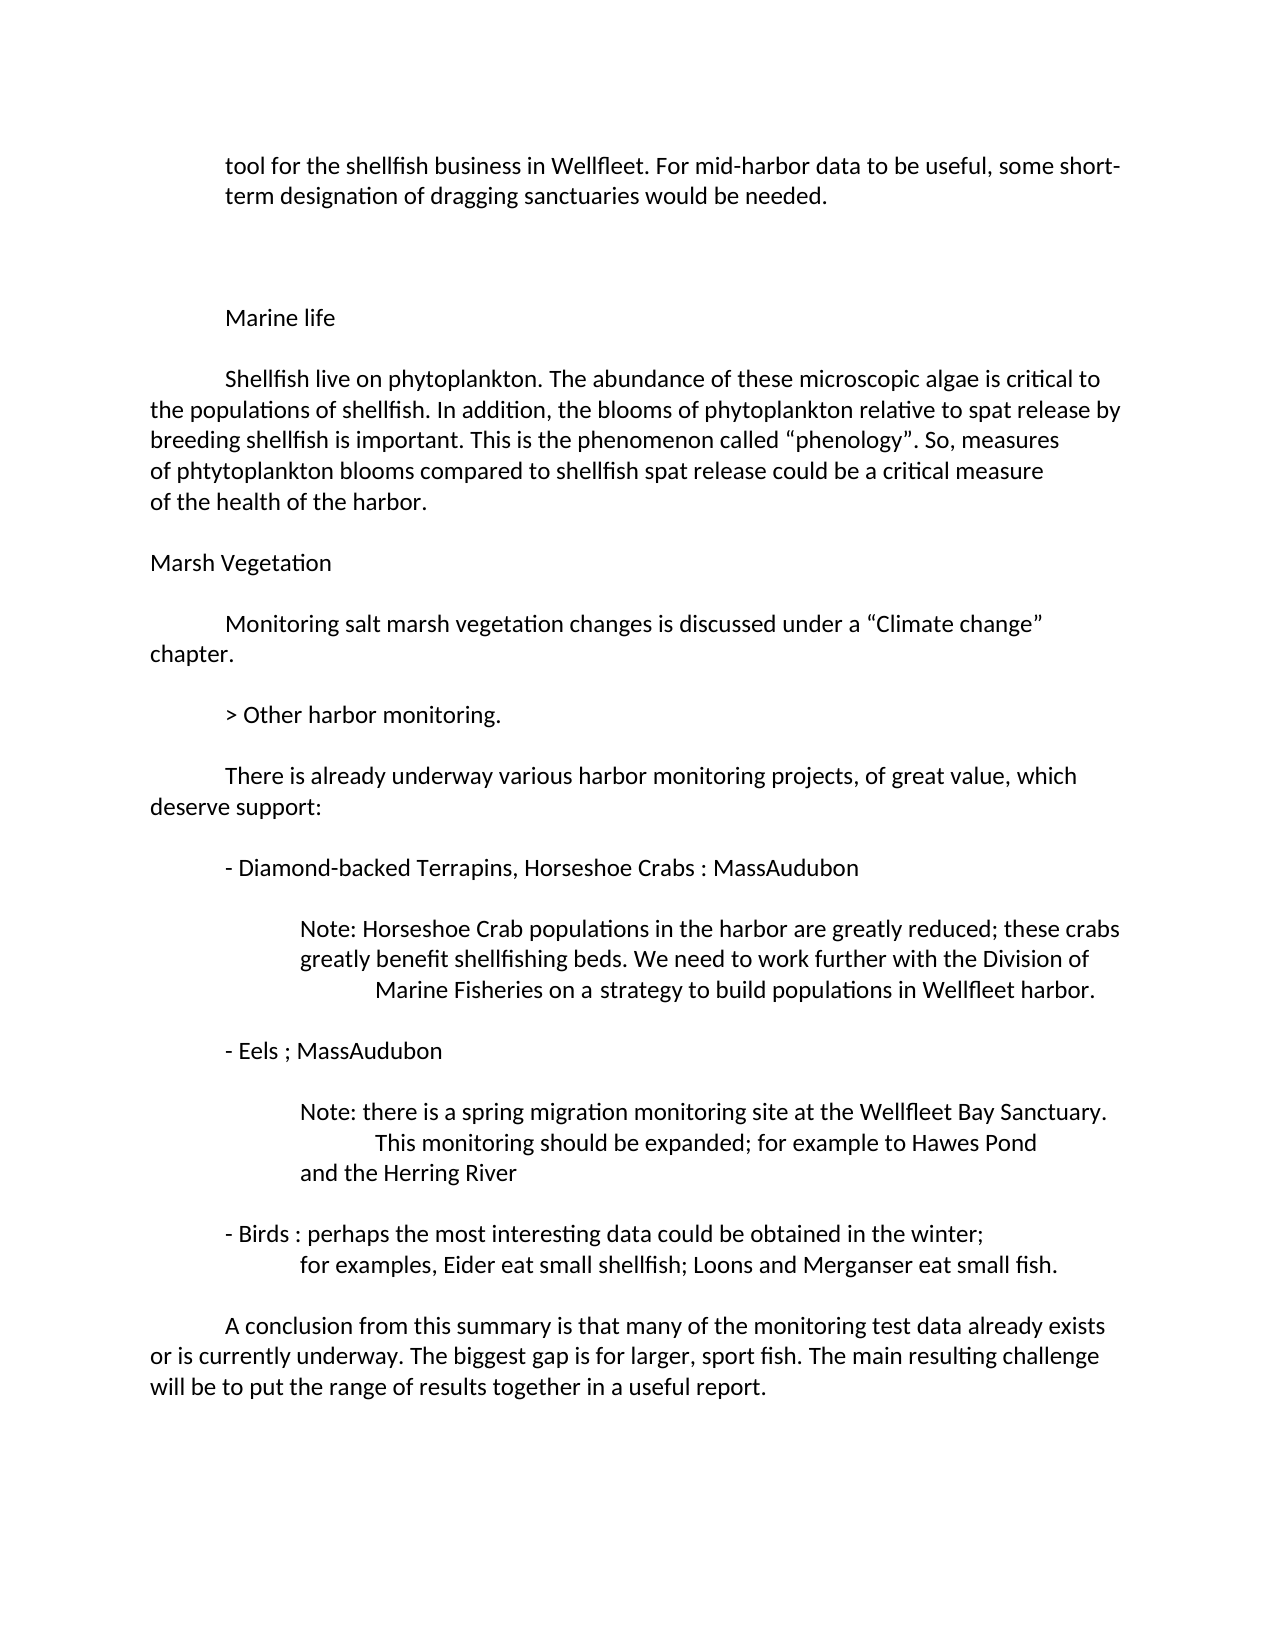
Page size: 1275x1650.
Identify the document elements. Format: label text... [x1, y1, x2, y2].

text for examples, Eider eat small shellfish; Loons and Merganser eat small fish. [150, 1249, 1125, 1279]
text Note: there is a spring migration monitoring site at the Wellfleet Bay Sanctuary. This monitoring should be expanded; for example to Hawes Pond [150, 1096, 1125, 1157]
text of the health of the harbor. [150, 486, 1125, 516]
text Note: Horseshoe Crab populations in the harbor are greatly reduced; these crabs [150, 913, 1125, 943]
text - Diamond-backed Terrapins, Horseshoe Crabs : MassAudubon [150, 852, 1125, 882]
text Monitoring salt marsh vegetation changes is discussed under a “Climate change” chapter. [150, 608, 1125, 669]
text of phtytoplankton blooms compared to shellfish spat release could be a critical measure [150, 455, 1125, 486]
text There is already underway various harbor monitoring projects, of great value, which deserve support: [150, 760, 1125, 821]
text A conclusion from this summary is that many of the monitoring test data already exists or is currently underway. The biggest gap is for larger, sport fish. The main resulting challenge will be to put the range of results together in a useful report. [150, 1310, 1125, 1401]
text - Eels ; MassAudubon [150, 1035, 1125, 1066]
text Shellfish live on phytoplankton. The abundance of these microscopic algae is critical to the populations of shellfish. In addition, the blooms of phytoplankton relative to spat release by [150, 364, 1125, 425]
text breeding shellfish is important. This is the phenomenon called “phenology”. So, measures [150, 425, 1125, 455]
text Marine life [150, 303, 1125, 333]
text > Other harbor monitoring. [150, 699, 1125, 730]
text Marsh Vegetation [150, 547, 1125, 577]
text greatly benefit shellfishing beds. We need to work further with the Division of Marine Fisheries on a strategy to build populations in Wellfleet harbor. [150, 943, 1125, 1004]
text tool for the shellfish business in Wellfleet. For mid-harbor data to be useful, some short- term designation of dragging sanctuaries would be needed. [150, 150, 1125, 211]
text and the Herring River [150, 1157, 1125, 1188]
text - Birds : perhaps the most interesting data could be obtained in the winter; [150, 1218, 1125, 1249]
